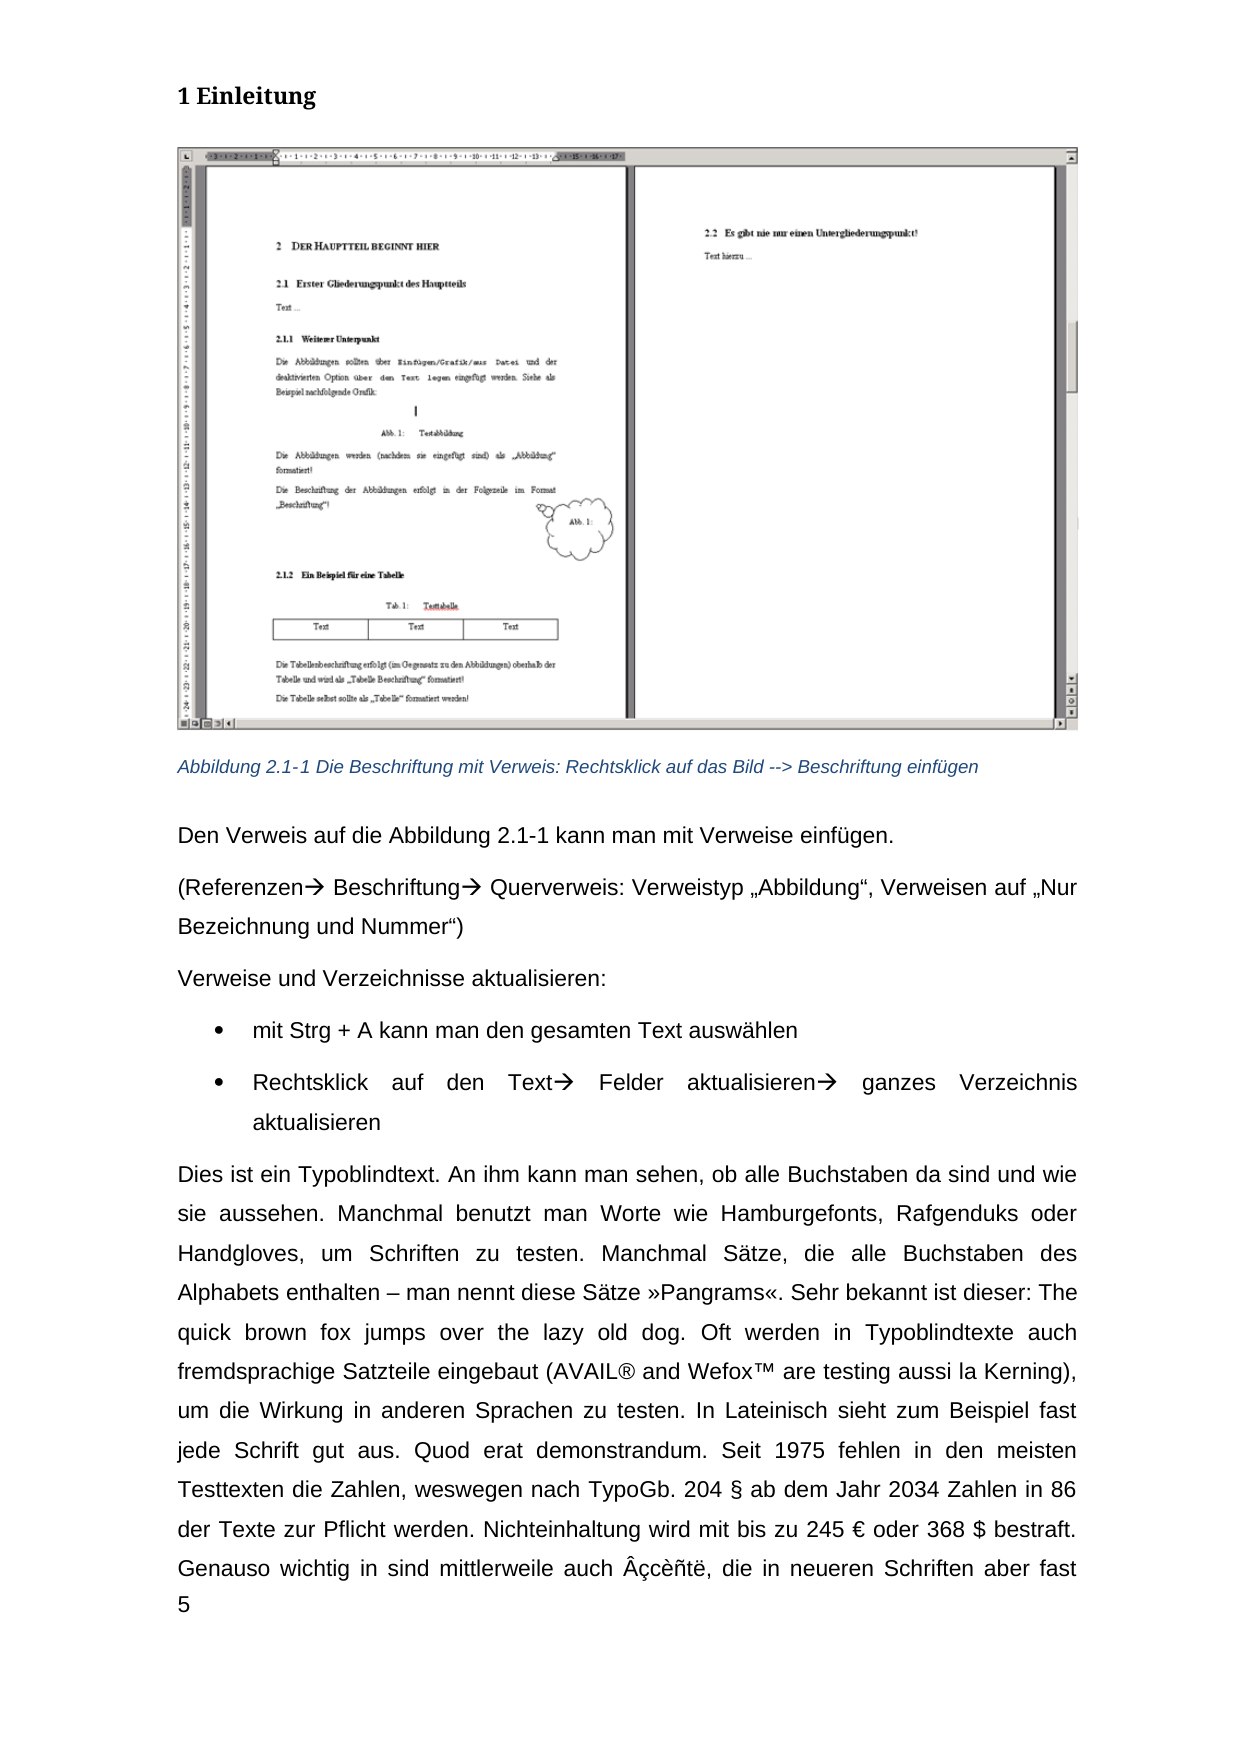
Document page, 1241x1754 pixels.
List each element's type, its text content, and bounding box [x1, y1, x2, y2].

text Abbildung 2.1-1 Die Beschriftung mit Verweis: Rechtsklick auf das Bild --> Beschriftung einfügen [177, 756, 1078, 778]
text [177, 1161, 1078, 1582]
picture [177, 147, 1079, 731]
text (Referenzen Beschriftung Querverweis: Verweistyp „Abbildung“, Verweisen auf „Nur Bezeichnung und Nummer“) [177, 874, 1078, 939]
text Rechtsklick auf den Text Felder aktualisieren ganzes Verzeichnis aktualisieren [215, 1069, 1078, 1135]
text Verweise und Verzeichnisse aktualisieren: [177, 965, 1078, 992]
text Den Verweis auf die Abbildung 2.1-1 kann man mit Verweise einfügen. [177, 822, 1078, 848]
text mit Strg + A kann man den gesamten Text auswählen [215, 1017, 1078, 1043]
